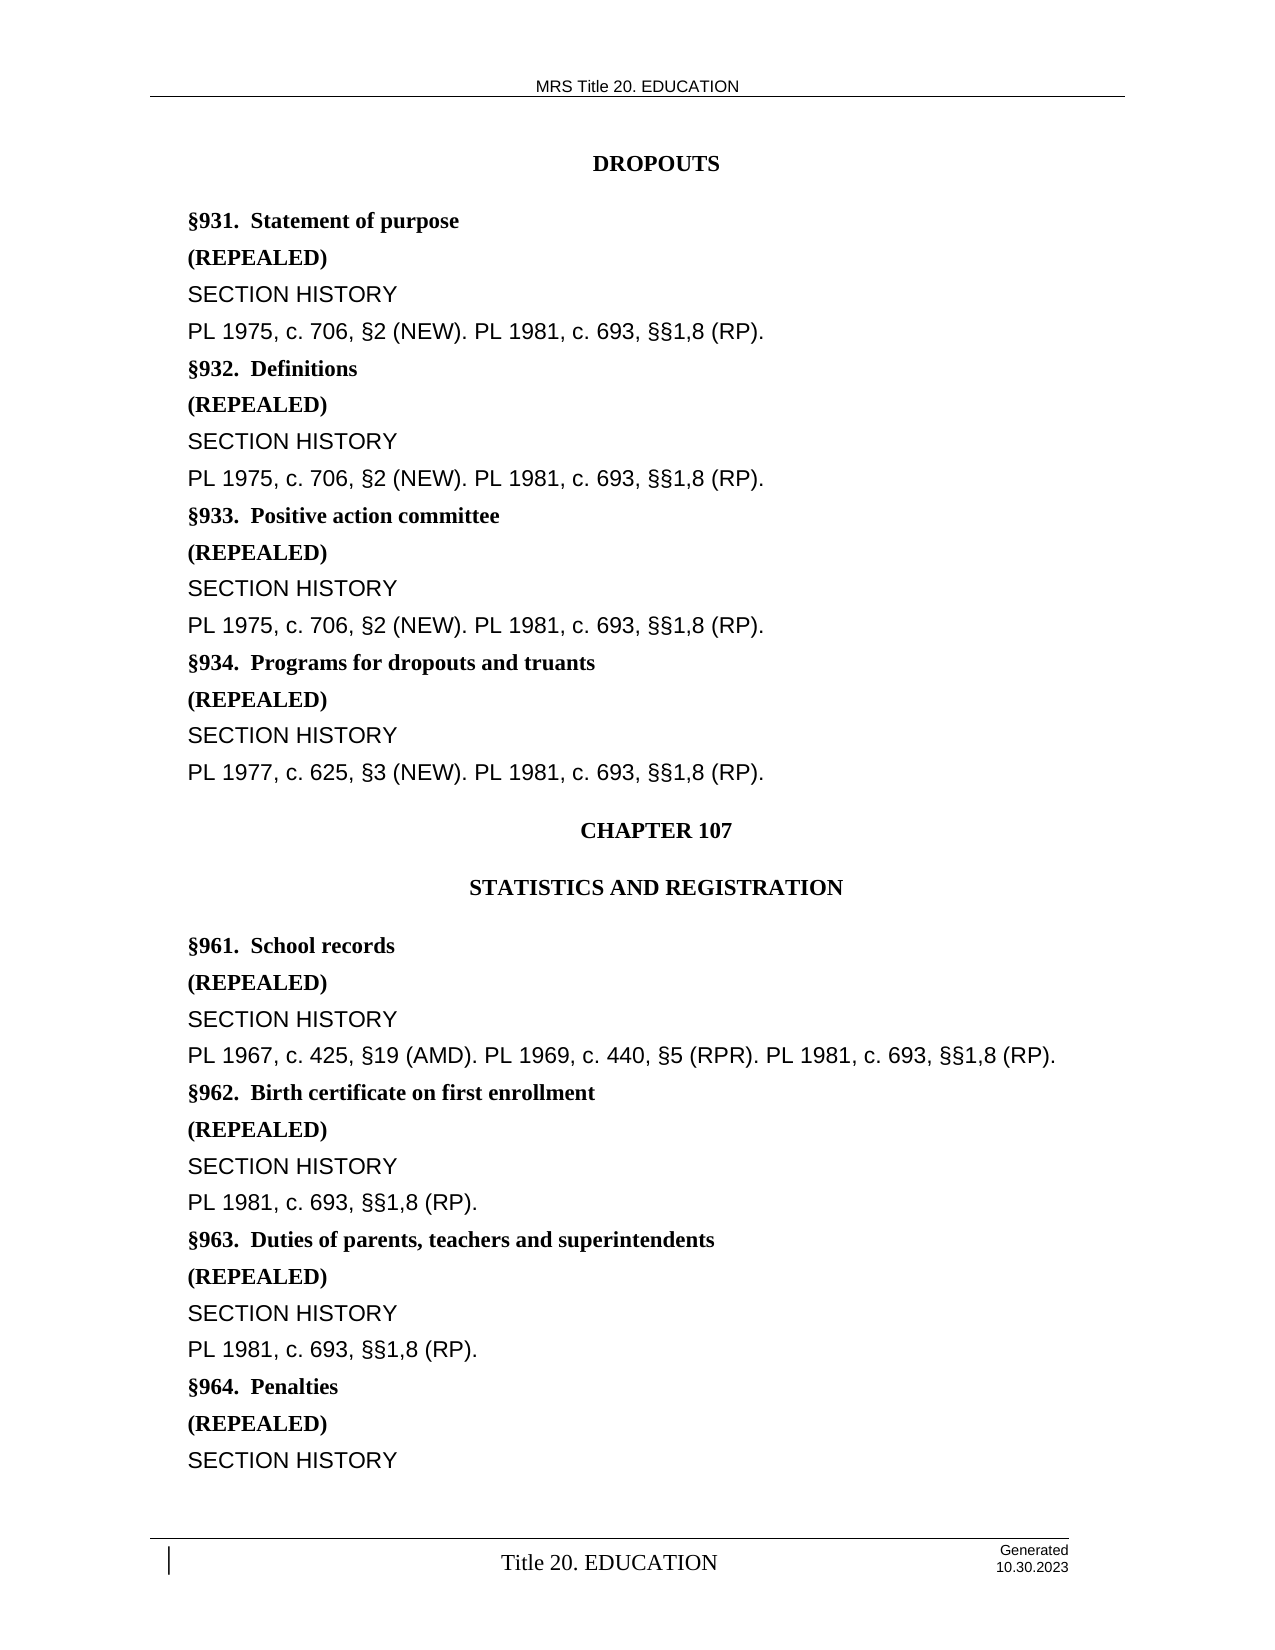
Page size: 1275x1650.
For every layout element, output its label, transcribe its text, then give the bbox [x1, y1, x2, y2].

text SECTION HISTORY [187, 575, 1125, 602]
text §932. Definitions [187, 355, 1125, 381]
text STATISTICS AND REGISTRATION [187, 874, 1125, 901]
text §934. Programs for dropouts and truants [187, 649, 1125, 675]
text (REPEALED) [187, 538, 1125, 565]
text (REPEALED) [187, 969, 1125, 995]
text (REPEALED) [187, 391, 1125, 418]
text PL 1981, c. 693, §§1,8 (RP). [187, 1336, 1125, 1363]
text §964. Penalties [187, 1373, 1125, 1399]
text PL 1981, c. 693, §§1,8 (RP). [187, 1189, 1125, 1216]
text SECTION HISTORY [187, 722, 1125, 749]
text (REPEALED) [187, 1116, 1125, 1142]
text (REPEALED) [187, 686, 1125, 712]
text PL 1977, c. 625, §3 (NEW). PL 1981, c. 693, §§1,8 (RP). [187, 759, 1125, 786]
text §961. School records [187, 932, 1125, 958]
text SECTION HISTORY [187, 1153, 1125, 1179]
text (REPEALED) [187, 1263, 1125, 1289]
text §933. Positive action committee [187, 502, 1125, 528]
text SECTION HISTORY [187, 1300, 1125, 1326]
text (REPEALED) [187, 244, 1125, 271]
text §931. Statement of purpose [187, 208, 1125, 234]
text CHAPTER 107 [187, 817, 1125, 843]
text §963. Duties of parents, teachers and superintendents [187, 1226, 1125, 1252]
text (REPEALED) [187, 1410, 1125, 1436]
text §962. Birth certificate on first enrollment [187, 1079, 1125, 1105]
text PL 1975, c. 706, §2 (NEW). PL 1981, c. 693, §§1,8 (RP). [187, 318, 1125, 344]
text PL 1975, c. 706, §2 (NEW). PL 1981, c. 693, §§1,8 (RP). [187, 465, 1125, 491]
text SECTION HISTORY [187, 281, 1125, 307]
text SECTION HISTORY [187, 1447, 1125, 1473]
text SECTION HISTORY [187, 1006, 1125, 1032]
text PL 1967, c. 425, §19 (AMD). PL 1969, c. 440, §5 (RPR). PL 1981, c. 693, §§1,8 (RP). [187, 1042, 1125, 1069]
text PL 1975, c. 706, §2 (NEW). PL 1981, c. 693, §§1,8 (RP). [187, 612, 1125, 638]
text DROPOUTS [187, 150, 1125, 176]
text SECTION HISTORY [187, 428, 1125, 454]
